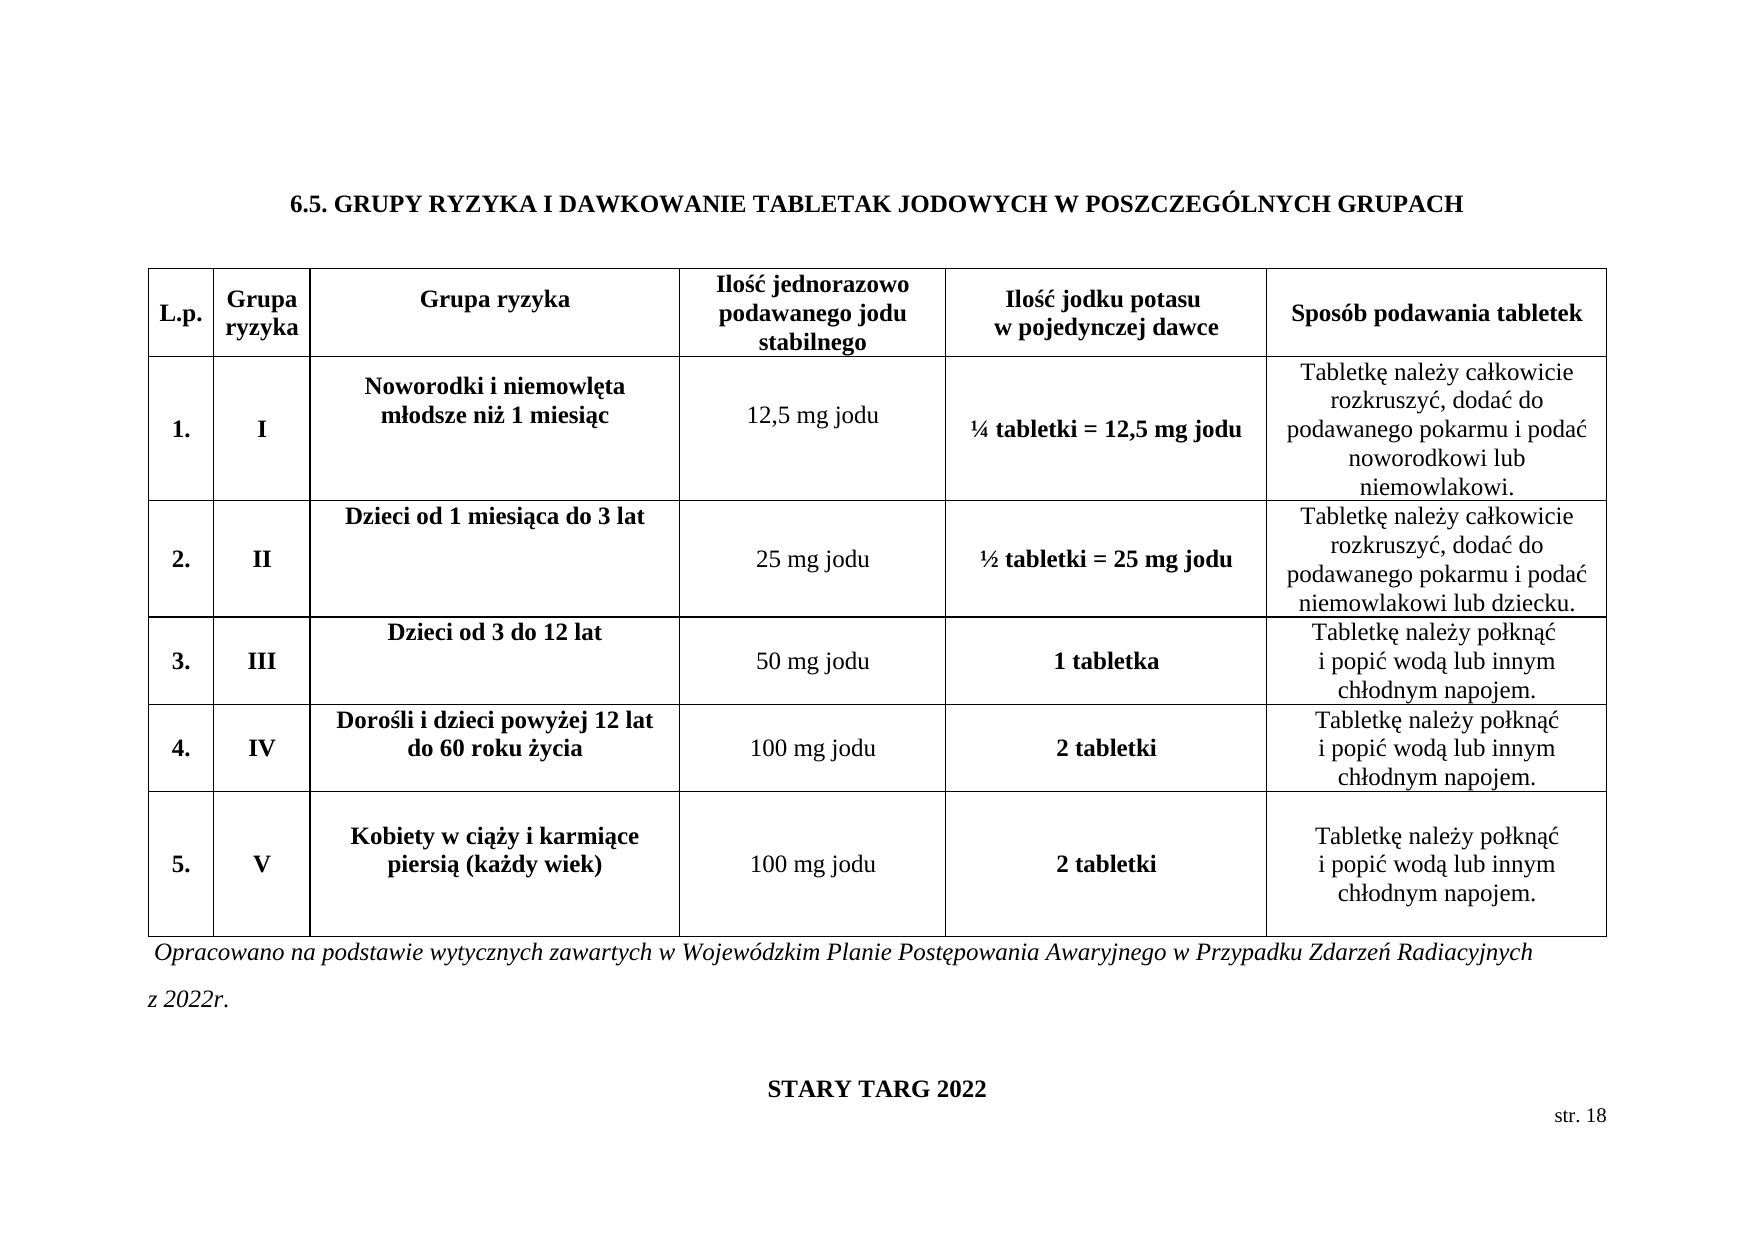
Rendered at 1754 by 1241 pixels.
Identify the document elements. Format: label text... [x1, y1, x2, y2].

table_cell 2 tabletki [946, 792, 1266, 936]
table_cell ½ tabletki = 25 mg jodu [946, 501, 1266, 616]
text z 2022r. [148, 984, 1606, 1013]
table_cell 25 mg jodu [680, 501, 945, 616]
table_cell ¼ tabletki = 12,5 mg jodu [946, 357, 1266, 500]
table_cell Noworodki i niemowlęta młodsze niż 1 miesiąc [311, 357, 679, 500]
table_header Sposób podawania tabletek [1267, 269, 1606, 356]
table_cell V [214, 792, 309, 936]
table_header L.p. [149, 269, 213, 356]
table_cell Dzieci od 1 miesiąca do 3 lat [311, 501, 679, 616]
table_cell 100 mg jodu [680, 792, 945, 936]
text Opracowano na podstawie wytycznych zawartych w Wojewódzkim Planie Postępowania Awaryjnego w Przypadku Zdarzeń Radiacyjnych [148, 937, 1606, 966]
table_cell Kobiety w ciąży i karmiące piersią (każdy wiek) [311, 792, 679, 936]
table_cell 2 tabletki [946, 705, 1266, 791]
table_cell IV [214, 705, 309, 791]
table_cell Dorośli i dzieci powyżej 12 lat do 60 roku życia [311, 705, 679, 791]
table_cell 5. [149, 792, 213, 936]
table_cell Tabletkę należy połknąć i popić wodą lub innym chłodnym napojem. [1267, 618, 1606, 704]
table_cell Tabletkę należy połknąć i popić wodą lub innym chłodnym napojem. [1267, 792, 1606, 936]
table_header Grupa ryzyka [311, 269, 679, 356]
table_cell 2. [149, 501, 213, 616]
subtitle 6.5. GRUPY RYZYKA I DAWKOWANIE TABLETAK JODOWYCH W POSZCZEGÓLNYCH GRUPACH [148, 189, 1606, 218]
table_header Ilość jodku potasu w pojedynczej dawce [946, 269, 1266, 356]
table_cell 50 mg jodu [680, 618, 945, 704]
table_header Grupa ryzyka [214, 269, 309, 356]
table_cell II [214, 501, 309, 616]
table_cell 3. [149, 618, 213, 704]
table_cell Tabletkę należy całkowicie rozkruszyć, dodać do podawanego pokarmu i podać noworodkowi lub niemowlakowi. [1267, 357, 1606, 500]
table_cell 1 tabletka [946, 618, 1266, 704]
table_cell Tabletkę należy całkowicie rozkruszyć, dodać do podawanego pokarmu i podać niemowlakowi lub dziecku. [1267, 501, 1606, 616]
table_cell 4. [149, 705, 213, 791]
table_cell Dzieci od 3 do 12 lat [311, 618, 679, 704]
table_cell III [214, 618, 309, 704]
table_header Ilość jednorazowo podawanego jodu stabilnego [680, 269, 945, 356]
table_cell 12,5 mg jodu [680, 357, 945, 500]
table_cell 100 mg jodu [680, 705, 945, 791]
table_cell Tabletkę należy połknąć i popić wodą lub innym chłodnym napojem. [1267, 705, 1606, 791]
table_cell I [214, 357, 309, 500]
table_cell 1. [149, 357, 213, 500]
